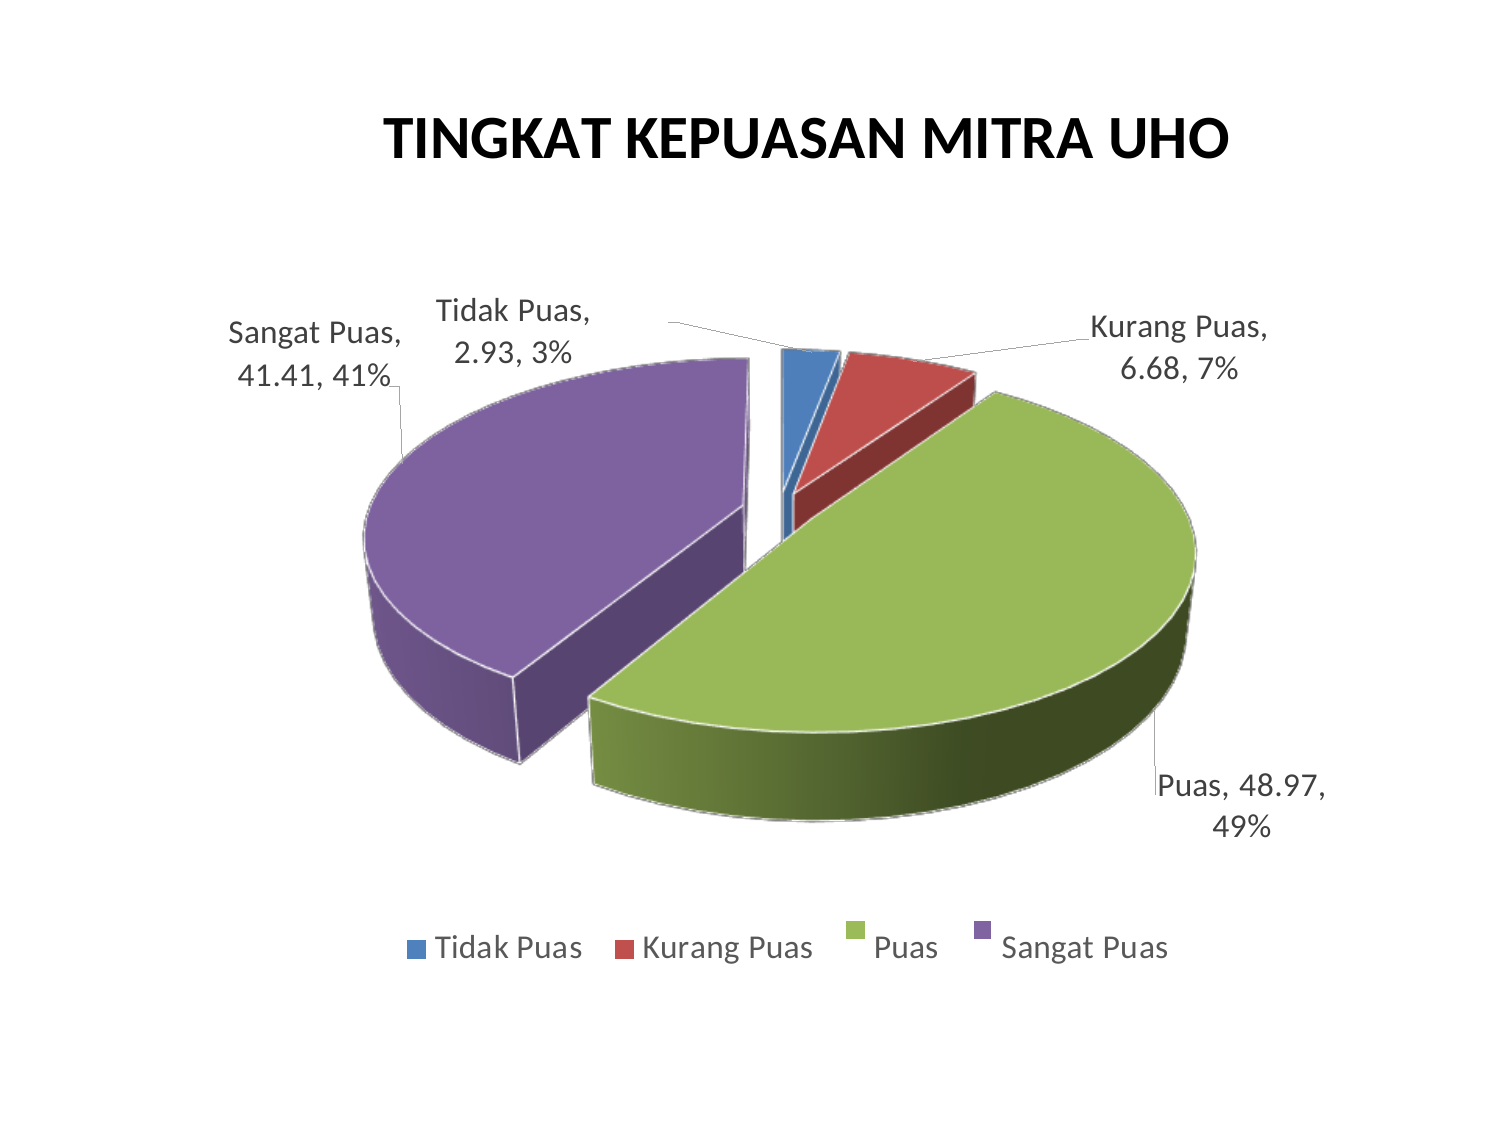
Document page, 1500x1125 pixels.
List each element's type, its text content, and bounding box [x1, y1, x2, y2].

text Tidak Puas, [433, 289, 593, 330]
text 6.68, 7% [1116, 347, 1242, 388]
text TINGKAT KEPUASAN MITRA UHO [383, 100, 1335, 171]
text Puas, 48.97, [1154, 763, 1328, 804]
text 49% [1208, 806, 1276, 846]
text 41.41, 41% [237, 353, 397, 394]
text 2.93, 3% [450, 331, 576, 372]
text Sangat Puas, [228, 312, 404, 352]
picture [300, 344, 1259, 842]
text Kurang Puas, [1088, 305, 1270, 346]
